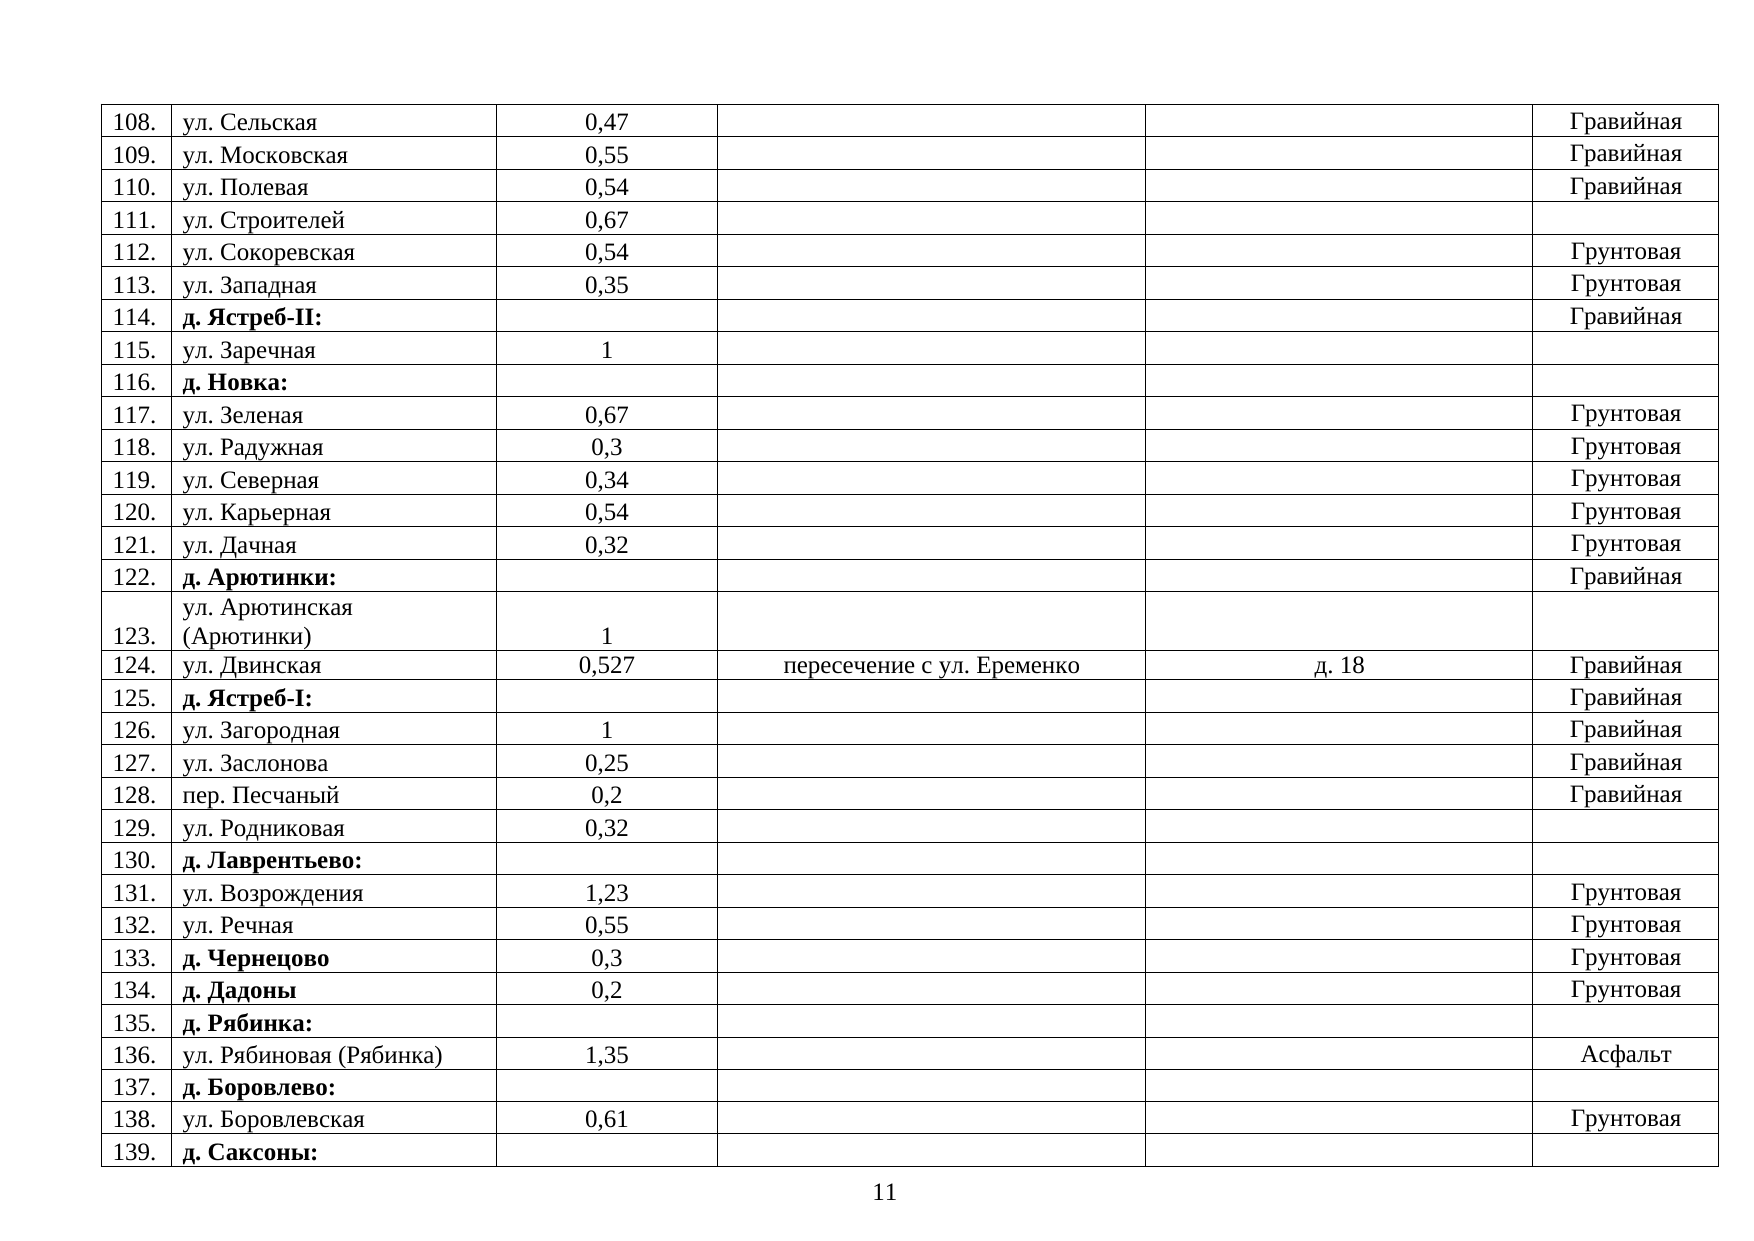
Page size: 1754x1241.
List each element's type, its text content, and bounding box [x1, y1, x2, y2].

table_cell Гравийная [1533, 745, 1718, 777]
table_cell [718, 300, 1145, 331]
table_cell [1146, 365, 1532, 396]
table_cell [718, 745, 1145, 777]
table_cell Грунтовая [1533, 527, 1718, 558]
table_cell ул. Боровлевская [172, 1102, 496, 1133]
table_cell 1,35 [497, 1038, 717, 1069]
table_cell 111. [102, 202, 171, 233]
table_cell ул. Двинская [172, 651, 496, 679]
table_cell 109. [102, 137, 171, 168]
table_cell 126. [102, 713, 171, 744]
table_cell д. Новка: [172, 365, 496, 396]
table_cell Грунтовая [1533, 235, 1718, 266]
table_cell [718, 810, 1145, 842]
table_cell [718, 430, 1145, 461]
table_cell Грунтовая [1533, 462, 1718, 493]
table_cell [718, 875, 1145, 907]
table_cell Грунтовая [1533, 973, 1718, 1004]
table_cell 108. [102, 105, 171, 136]
table_cell [718, 527, 1145, 558]
table_cell Гравийная [1533, 651, 1718, 679]
table_cell [1533, 592, 1718, 649]
table_cell [718, 908, 1145, 939]
table_cell [718, 462, 1145, 493]
table_cell 128. [102, 778, 171, 809]
table_cell [497, 1005, 717, 1037]
table_cell [718, 1134, 1145, 1166]
table_cell [1533, 1134, 1718, 1166]
table_cell 112. [102, 235, 171, 266]
table_cell [1146, 300, 1532, 331]
table_cell д. Боровлево: [172, 1070, 496, 1101]
table_cell 0,54 [497, 495, 717, 526]
table_cell [1146, 560, 1532, 591]
table_cell [1146, 105, 1532, 136]
table_cell [718, 1005, 1145, 1037]
table_cell Грунтовая [1533, 875, 1718, 907]
table_cell 122. [102, 560, 171, 591]
table_cell ул. Арютинская (Арютинки) [172, 592, 496, 649]
table_cell Грунтовая [1533, 397, 1718, 428]
table_cell [1533, 843, 1718, 874]
table_cell [1533, 332, 1718, 363]
table_cell 121. [102, 527, 171, 558]
table_cell ул. Западная [172, 267, 496, 298]
table_cell Грунтовая [1533, 430, 1718, 461]
table_cell Грунтовая [1533, 1102, 1718, 1133]
table_cell ул. Загородная [172, 713, 496, 744]
table_cell д. Ястреб-I: [172, 680, 496, 712]
table_cell 0,34 [497, 462, 717, 493]
table_cell 129. [102, 810, 171, 842]
table_cell [1533, 1070, 1718, 1101]
table_cell [1146, 940, 1532, 972]
table_cell [718, 1102, 1145, 1133]
table_cell [1533, 202, 1718, 233]
table_cell Гравийная [1533, 560, 1718, 591]
table_cell 0,32 [497, 527, 717, 558]
table_cell 120. [102, 495, 171, 526]
table_cell ул. Заслонова [172, 745, 496, 777]
table_cell пер. Песчаный [172, 778, 496, 809]
table_cell [1146, 1134, 1532, 1166]
table_cell Гравийная [1533, 170, 1718, 201]
table_cell [1146, 462, 1532, 493]
table_cell [718, 592, 1145, 649]
table_cell [718, 680, 1145, 712]
table_cell Грунтовая [1533, 267, 1718, 298]
table_cell 132. [102, 908, 171, 939]
table_cell [1146, 1102, 1532, 1133]
table_cell [1146, 202, 1532, 233]
table_cell 116. [102, 365, 171, 396]
table_cell [718, 713, 1145, 744]
table_cell 0,54 [497, 170, 717, 201]
table_cell 0,2 [497, 778, 717, 809]
table_cell 124. [102, 651, 171, 679]
table_cell [1146, 267, 1532, 298]
table_cell 0,527 [497, 651, 717, 679]
table_cell [718, 495, 1145, 526]
table_cell [718, 397, 1145, 428]
table_cell [497, 560, 717, 591]
table_cell [497, 843, 717, 874]
table_cell [1146, 235, 1532, 266]
table_cell Гравийная [1533, 137, 1718, 168]
table_cell ул. Родниковая [172, 810, 496, 842]
table_cell [718, 137, 1145, 168]
table_cell Асфальт [1533, 1038, 1718, 1069]
table_cell 0,54 [497, 235, 717, 266]
table_cell 135. [102, 1005, 171, 1037]
table_cell 113. [102, 267, 171, 298]
table_cell д. Ястреб-II: [172, 300, 496, 331]
table_cell ул. Речная [172, 908, 496, 939]
table_cell ул. Возрождения [172, 875, 496, 907]
table_cell д. Чернецово [172, 940, 496, 972]
table_cell 110. [102, 170, 171, 201]
table_cell 0,3 [497, 940, 717, 972]
table_cell 0,2 [497, 973, 717, 1004]
table_cell [1146, 1070, 1532, 1101]
table_cell ул. Сокоревская [172, 235, 496, 266]
table_cell Гравийная [1533, 105, 1718, 136]
table_cell д. Рябинка: [172, 1005, 496, 1037]
table_cell [718, 105, 1145, 136]
table_cell [1533, 810, 1718, 842]
table_cell 0,55 [497, 137, 717, 168]
table_cell [497, 1070, 717, 1101]
table_cell [1146, 810, 1532, 842]
table_cell Грунтовая [1533, 940, 1718, 972]
table_cell 119. [102, 462, 171, 493]
table_cell 133. [102, 940, 171, 972]
table_cell д. Саксоны: [172, 1134, 496, 1166]
table_cell [1533, 1005, 1718, 1037]
table_cell [718, 1070, 1145, 1101]
table_cell 0,25 [497, 745, 717, 777]
table_cell [1146, 1005, 1532, 1037]
table_cell 118. [102, 430, 171, 461]
table_cell 127. [102, 745, 171, 777]
table_cell ул. Московская [172, 137, 496, 168]
table_cell пересечение с ул. Еременко [718, 651, 1145, 679]
table_cell 1,23 [497, 875, 717, 907]
table_cell [718, 940, 1145, 972]
table_cell ул. Сельская [172, 105, 496, 136]
table_cell 115. [102, 332, 171, 363]
table_cell 0,67 [497, 202, 717, 233]
table_cell [1146, 875, 1532, 907]
table_cell [718, 235, 1145, 266]
table_cell 1 [497, 592, 717, 649]
table_cell [497, 680, 717, 712]
table_cell [1146, 1038, 1532, 1069]
table_cell 125. [102, 680, 171, 712]
table_cell 139. [102, 1134, 171, 1166]
table_cell Гравийная [1533, 680, 1718, 712]
table_cell [497, 365, 717, 396]
table_cell [1146, 137, 1532, 168]
table_cell ул. Радужная [172, 430, 496, 461]
table_cell 136. [102, 1038, 171, 1069]
table_cell 0,32 [497, 810, 717, 842]
table_cell Грунтовая [1533, 495, 1718, 526]
table_cell Гравийная [1533, 300, 1718, 331]
table_cell [1146, 843, 1532, 874]
table_cell ул. Карьерная [172, 495, 496, 526]
table_cell [497, 300, 717, 331]
table_cell [718, 560, 1145, 591]
table_cell 134. [102, 973, 171, 1004]
table_cell [1533, 365, 1718, 396]
table_cell 1 [497, 332, 717, 363]
table_cell ул. Дачная [172, 527, 496, 558]
table_cell д. 18 [1146, 651, 1532, 679]
table_cell ул. Полевая [172, 170, 496, 201]
table_cell 131. [102, 875, 171, 907]
table_cell [718, 202, 1145, 233]
table_cell [497, 1134, 717, 1166]
table_cell [1146, 332, 1532, 363]
table_cell д. Лаврентьево: [172, 843, 496, 874]
table_cell [1146, 495, 1532, 526]
table_cell 114. [102, 300, 171, 331]
table_cell [1146, 170, 1532, 201]
table_cell [1146, 592, 1532, 649]
table_cell [718, 778, 1145, 809]
table_cell [1146, 713, 1532, 744]
table_cell [718, 1038, 1145, 1069]
table_cell ул. Заречная [172, 332, 496, 363]
table_cell [718, 170, 1145, 201]
table_cell 0,55 [497, 908, 717, 939]
table_cell 0,61 [497, 1102, 717, 1133]
table_cell ул. Северная [172, 462, 496, 493]
table_cell Грунтовая [1533, 908, 1718, 939]
table_cell [1146, 397, 1532, 428]
table_cell 117. [102, 397, 171, 428]
table_cell [718, 267, 1145, 298]
table_cell [1146, 778, 1532, 809]
table_cell 123. [102, 592, 171, 649]
table_cell 1 [497, 713, 717, 744]
table_cell 0,35 [497, 267, 717, 298]
table_cell [1146, 908, 1532, 939]
table_cell 137. [102, 1070, 171, 1101]
table_cell 0,47 [497, 105, 717, 136]
table_cell Гравийная [1533, 713, 1718, 744]
table_cell [1146, 430, 1532, 461]
table_cell 130. [102, 843, 171, 874]
table_cell д. Дадоны [172, 973, 496, 1004]
table_cell ул. Рябиновая (Рябинка) [172, 1038, 496, 1069]
table_cell 0,67 [497, 397, 717, 428]
table_cell [1146, 527, 1532, 558]
table_cell [1146, 973, 1532, 1004]
table_cell [718, 332, 1145, 363]
table_cell д. Арютинки: [172, 560, 496, 591]
table_cell 0,3 [497, 430, 717, 461]
table_cell ул. Строителей [172, 202, 496, 233]
table_cell [718, 365, 1145, 396]
table_cell [1146, 745, 1532, 777]
table_cell [1146, 680, 1532, 712]
table_cell ул. Зеленая [172, 397, 496, 428]
table_cell Гравийная [1533, 778, 1718, 809]
table_cell [718, 843, 1145, 874]
table_cell 138. [102, 1102, 171, 1133]
table_cell [718, 973, 1145, 1004]
